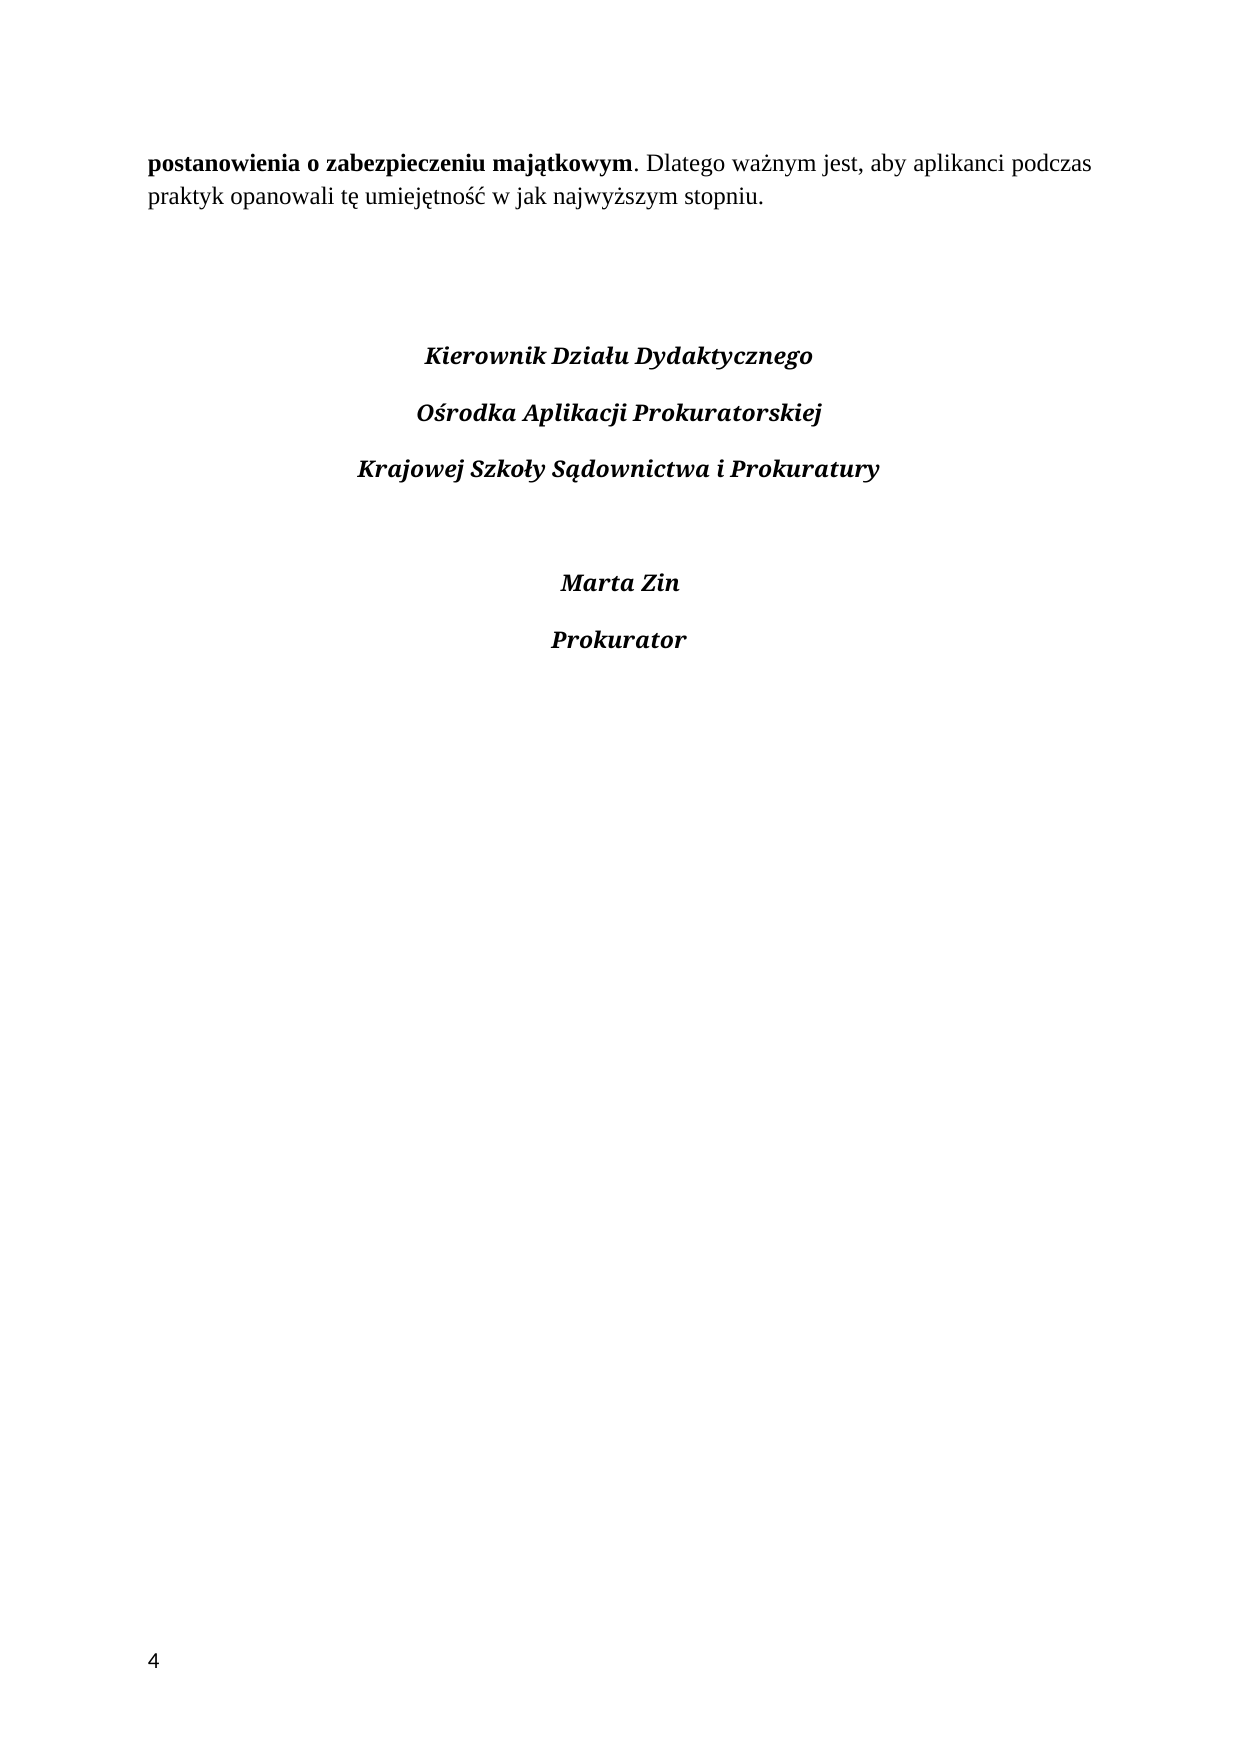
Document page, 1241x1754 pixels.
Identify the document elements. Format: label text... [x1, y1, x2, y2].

text Krajowej Szkoły Sądownictwa i Prokuratury [148, 453, 1092, 484]
text Marta Zin [148, 567, 1092, 598]
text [148, 148, 1092, 209]
text Ośrodka Aplikacji Prokuratorskiej [148, 397, 1092, 428]
text Kierownik Działu Dydaktycznego [148, 340, 1092, 371]
text Prokurator [148, 624, 1092, 655]
